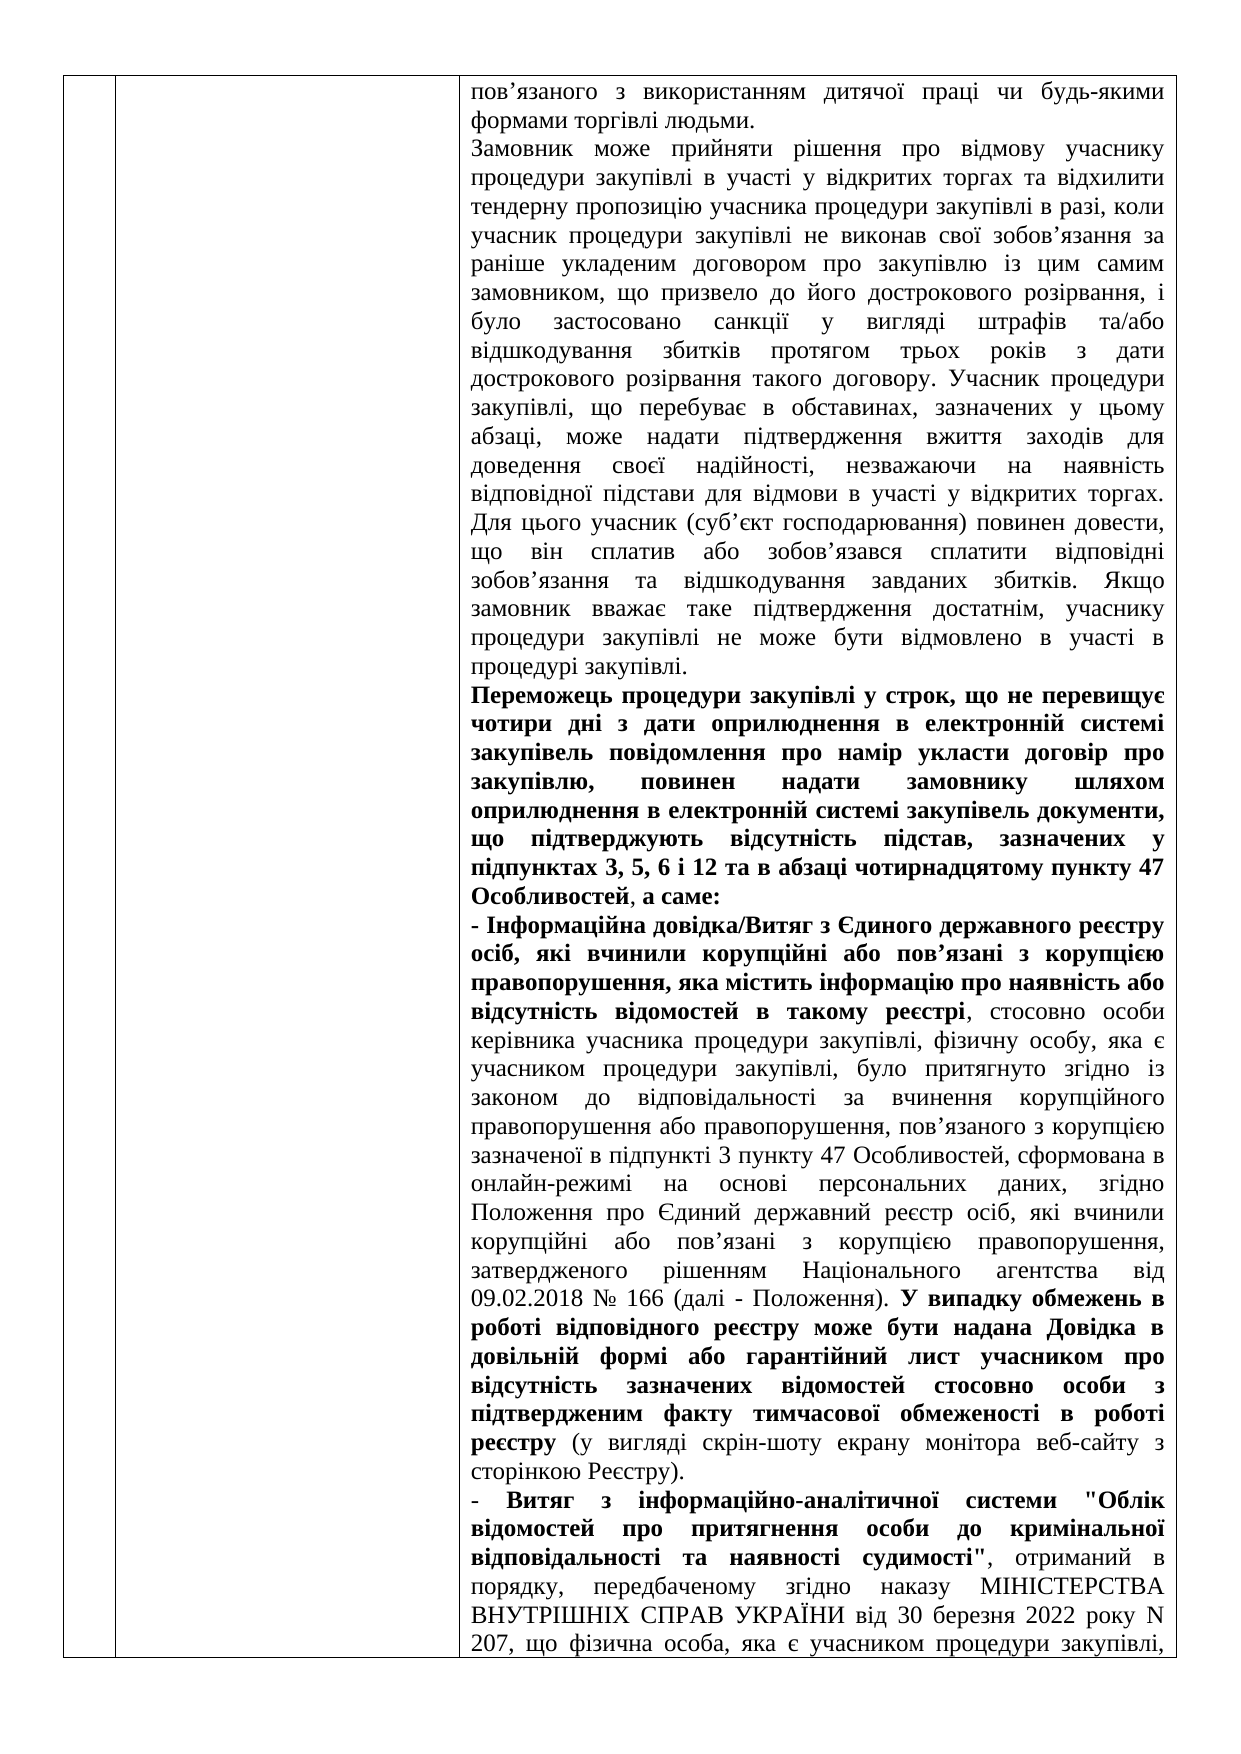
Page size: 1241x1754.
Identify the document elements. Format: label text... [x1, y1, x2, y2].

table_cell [116, 76, 459, 1657]
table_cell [460, 76, 1176, 1657]
table_cell 5 [64, 76, 115, 1657]
